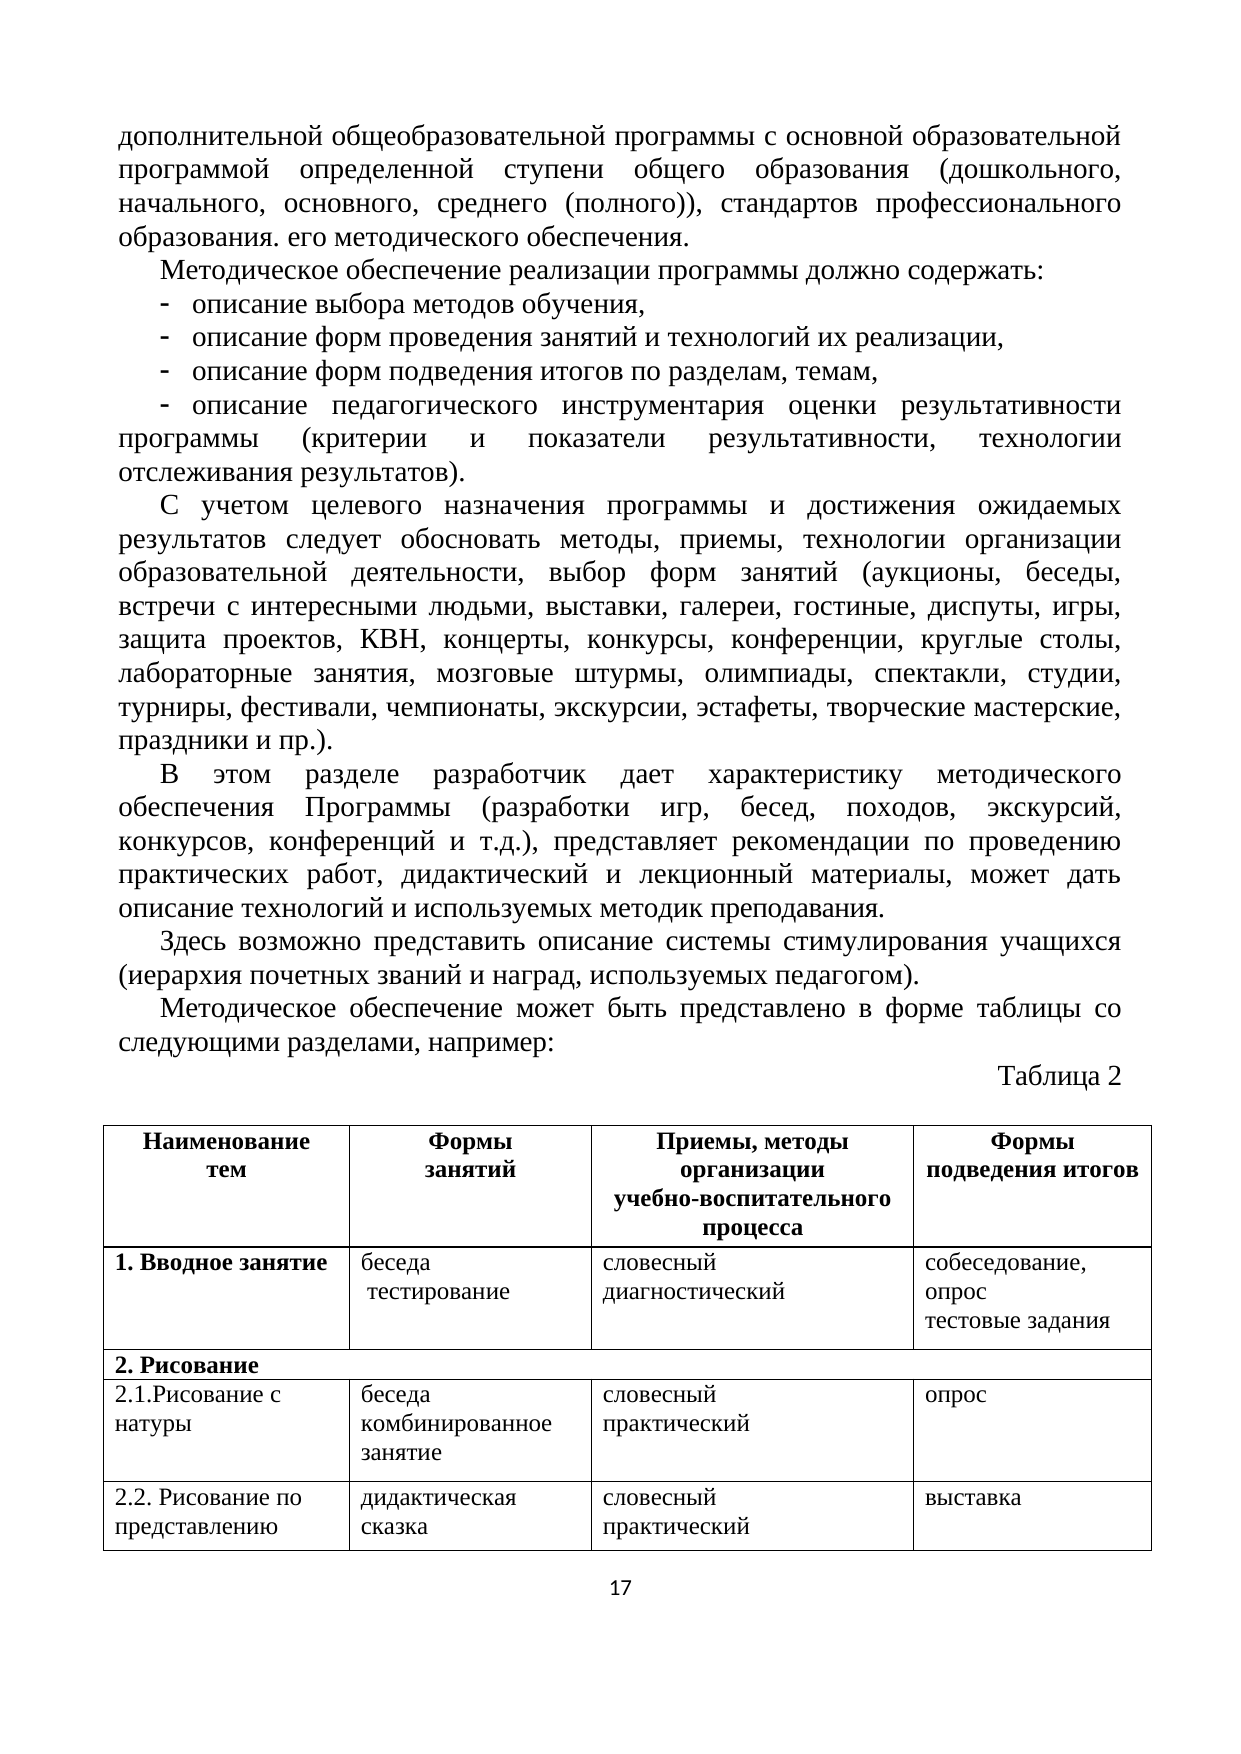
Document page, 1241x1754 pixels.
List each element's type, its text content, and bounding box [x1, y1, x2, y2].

table_cell выставка [914, 1482, 1151, 1550]
list описание форм подведения итогов по разделам, темам, [118, 353, 1122, 387]
table_cell беседа тестирование [350, 1248, 591, 1349]
table_cell дидактическая сказка [350, 1482, 591, 1550]
table_cell опрос [914, 1380, 1151, 1481]
table_header Формы занятий [350, 1126, 591, 1246]
table_header Наименование тем [104, 1126, 349, 1246]
text Таблица 2 [118, 1058, 1122, 1091]
table_cell словесный практический [592, 1380, 913, 1481]
table_cell 2. Рисование [104, 1350, 1151, 1378]
text Методическое обеспечение может быть представлено в форме таблицы со следующими разделами, например: [118, 991, 1122, 1058]
text Здесь возможно представить описание системы стимулирования учащихся (иерархия почетных званий и наград, используемых педагогом). [118, 923, 1122, 991]
table_cell собеседование, опрос тестовые задания [914, 1248, 1151, 1349]
text С учетом целевого назначения программы и достижения ожидаемых результатов следует обосновать методы, приемы, технологии организации образовательной деятельности, выбор форм занятий (аукционы, беседы, встречи с интересными людьми, выставки, галереи, гостиные, диспуты, игры, защита проектов, КВН, концерты, конкурсы, конференции, круглые столы, лабораторные занятия, мозговые штурмы, олимпиады, спектакли, студии, турниры, фестивали, чемпионаты, экскурсии, эстафеты, творческие мастерские, праздники и пр.). [118, 487, 1122, 756]
table_cell беседа комбинированное занятие [350, 1380, 591, 1481]
table_cell словесный диагностический [592, 1248, 913, 1349]
table_cell 1. Вводное занятие [104, 1248, 349, 1349]
table_header Формы подведения итогов [914, 1126, 1151, 1246]
table_cell словесный практический [592, 1482, 913, 1550]
table_header Приемы, методы организации учебно-воспитательного процесса [592, 1126, 913, 1246]
table_cell 2.2. Рисование по представлению [104, 1482, 349, 1550]
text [118, 118, 1122, 252]
list Методическое обеспечение реализации программы должно содержать: [118, 252, 1122, 286]
list описание выбора методов обучения, [118, 286, 1122, 319]
text В этом разделе разработчик дает характеристику методического обеспечения Программы (разработки игр, бесед, походов, экскурсий, конкурсов, конференций и т.д.), представляет рекомендации по проведению практических работ, дидактический и лекционный материалы, может дать описание технологий и используемых методик преподавания. [118, 756, 1122, 923]
list описание педагогического инструментария оценки результативности программы (критерии и показатели результативности, технологии отслеживания результатов). [118, 387, 1122, 487]
table_cell 2.1.Рисование с натуры [104, 1380, 349, 1481]
list описание форм проведения занятий и технологий их реализации, [118, 319, 1122, 353]
